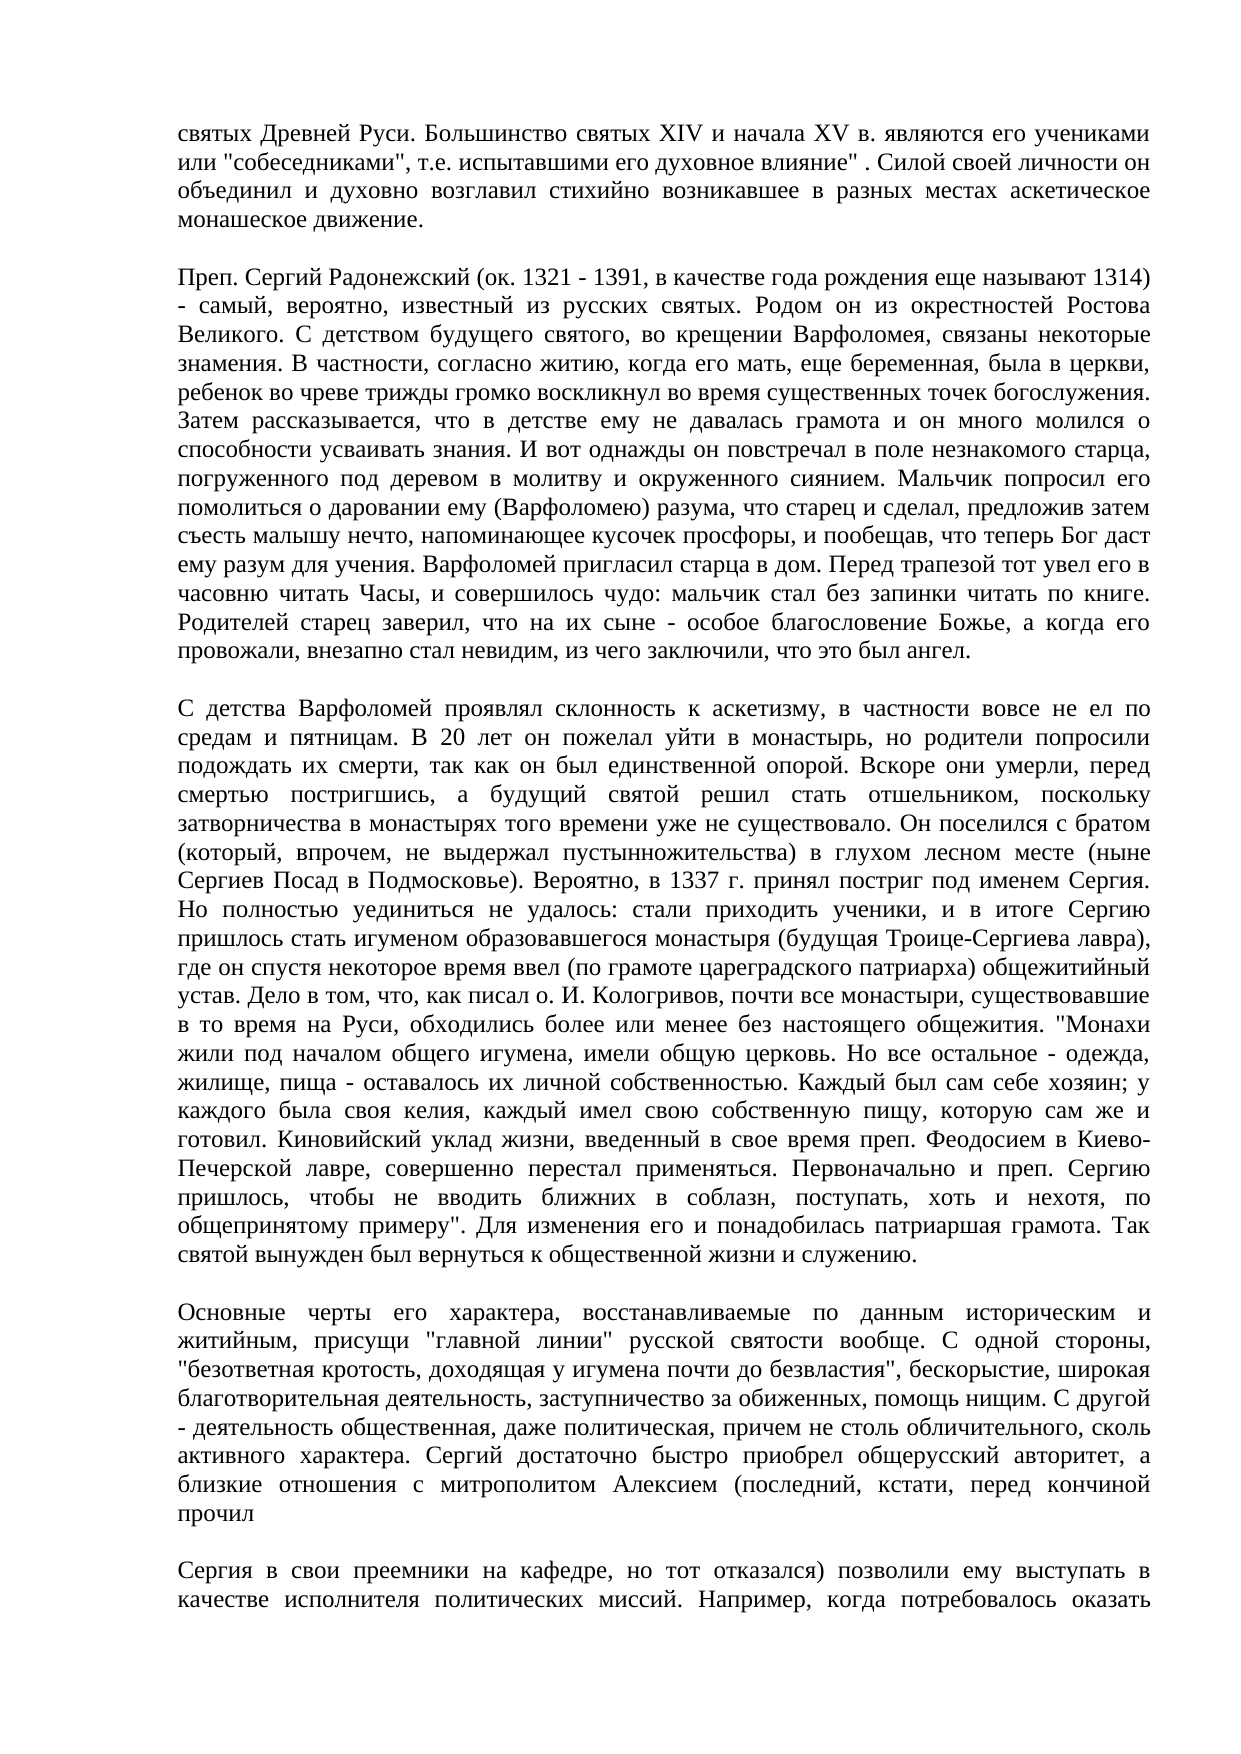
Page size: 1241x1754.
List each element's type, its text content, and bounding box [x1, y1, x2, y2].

text Основные черты его характера, восстанавливаемые по данным историческим и житийным, присущи "главной линии" русской святости вообще. С одной стороны, "безответная кротость, доходящая у игумена почти до безвластия", бескорыстие, широкая благотворительная деятельность, заступничество за обиженных, помощь нищим. С другой - деятельность общественная, даже политическая, причем не столь обличительного, сколь активного характера. Сергий достаточно быстро приобрел общерусский авторитет, а близкие отношения с митрополитом Алексием (последний, кстати, перед кончиной прочил [177, 1297, 1152, 1527]
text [177, 118, 1152, 233]
text Преп. Сергий Радонежский (ок. 1321 - 1391, в качестве года рождения еще называют 1314) - самый, вероятно, известный из русских святых. Родом он из окрестностей Ростова Великого. С детством будущего святого, во крещении Варфоломея, связаны некоторые знамения. В частности, согласно житию, когда его мать, еще беременная, была в церкви, ребенок во чреве трижды громко воскликнул во время существенных точек богослужения. Затем рассказывается, что в детстве ему не давалась грамота и он много молился о способности усваивать знания. И вот однажды он повстречал в поле незнакомого старца, погруженного под деревом в молитву и окруженного сиянием. Мальчик попросил его помолиться о даровании ему (Варфоломею) разума, что старец и сделал, предложив затем съесть малышу нечто, напоминающее кусочек просфоры, и пообещав, что теперь Бог даст ему разум для учения. Варфоломей пригласил старца в дом. Перед трапезой тот увел его в часовню читать Часы, и совершилось чудо: мальчик стал без запинки читать по книге. Родителей старец заверил, что на их сыне - особое благословение Божье, а когда его провожали, внезапно стал невидим, из чего заключили, что это был ангел. [177, 262, 1152, 664]
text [177, 1556, 1152, 1613]
text С детства Варфоломей проявлял склонность к аскетизму, в частности вовсе не ел по средам и пятницам. В 20 лет он пожелал уйти в монастырь, но родители попросили подождать их смерти, так как он был единственной опорой. Вскоре они умерли, перед смертью постригшись, а будущий святой решил стать отшельником, поскольку затворничества в монастырях того времени уже не существовало. Он поселился с братом (который, впрочем, не выдержал пустынножительства) в глухом лесном месте (ныне Сергиев Посад в Подмосковье). Вероятно, в 1337 г. принял постриг под именем Сергия. Но полностью уединиться не удалось: стали приходить ученики, и в итоге Сергию пришлось стать игуменом образовавшегося монастыря (будущая Троице-Сергиева лавра), где он спустя некоторое время ввел (по грамоте цареградского патриарха) общежитийный устав. Дело в том, что, как писал о. И. Кологривов, почти все монастыри, существовавшие в то время на Руси, обходились более или менее без настоящего общежития. "Монахи жили под началом общего игумена, имели общую церковь. Но все остальное - одежда, жилище, пища - оставалось их личной собственностью. Каждый был сам себе хозяин; у каждого была своя келия, каждый имел свою собственную пищу, которую сам же и готовил. Киновийский уклад жизни, введенный в свое время преп. Феодосием в Киево-Печерской лавре, совершенно перестал применяться. Первоначально и преп. Сергию пришлось, чтобы не вводить ближних в соблазн, поступать, хоть и нехотя, по общепринятому примеру". Для изменения его и понадобилась патриаршая грамота. Так святой вынужден был вернуться к общественной жизни и служению. [177, 693, 1152, 1268]
